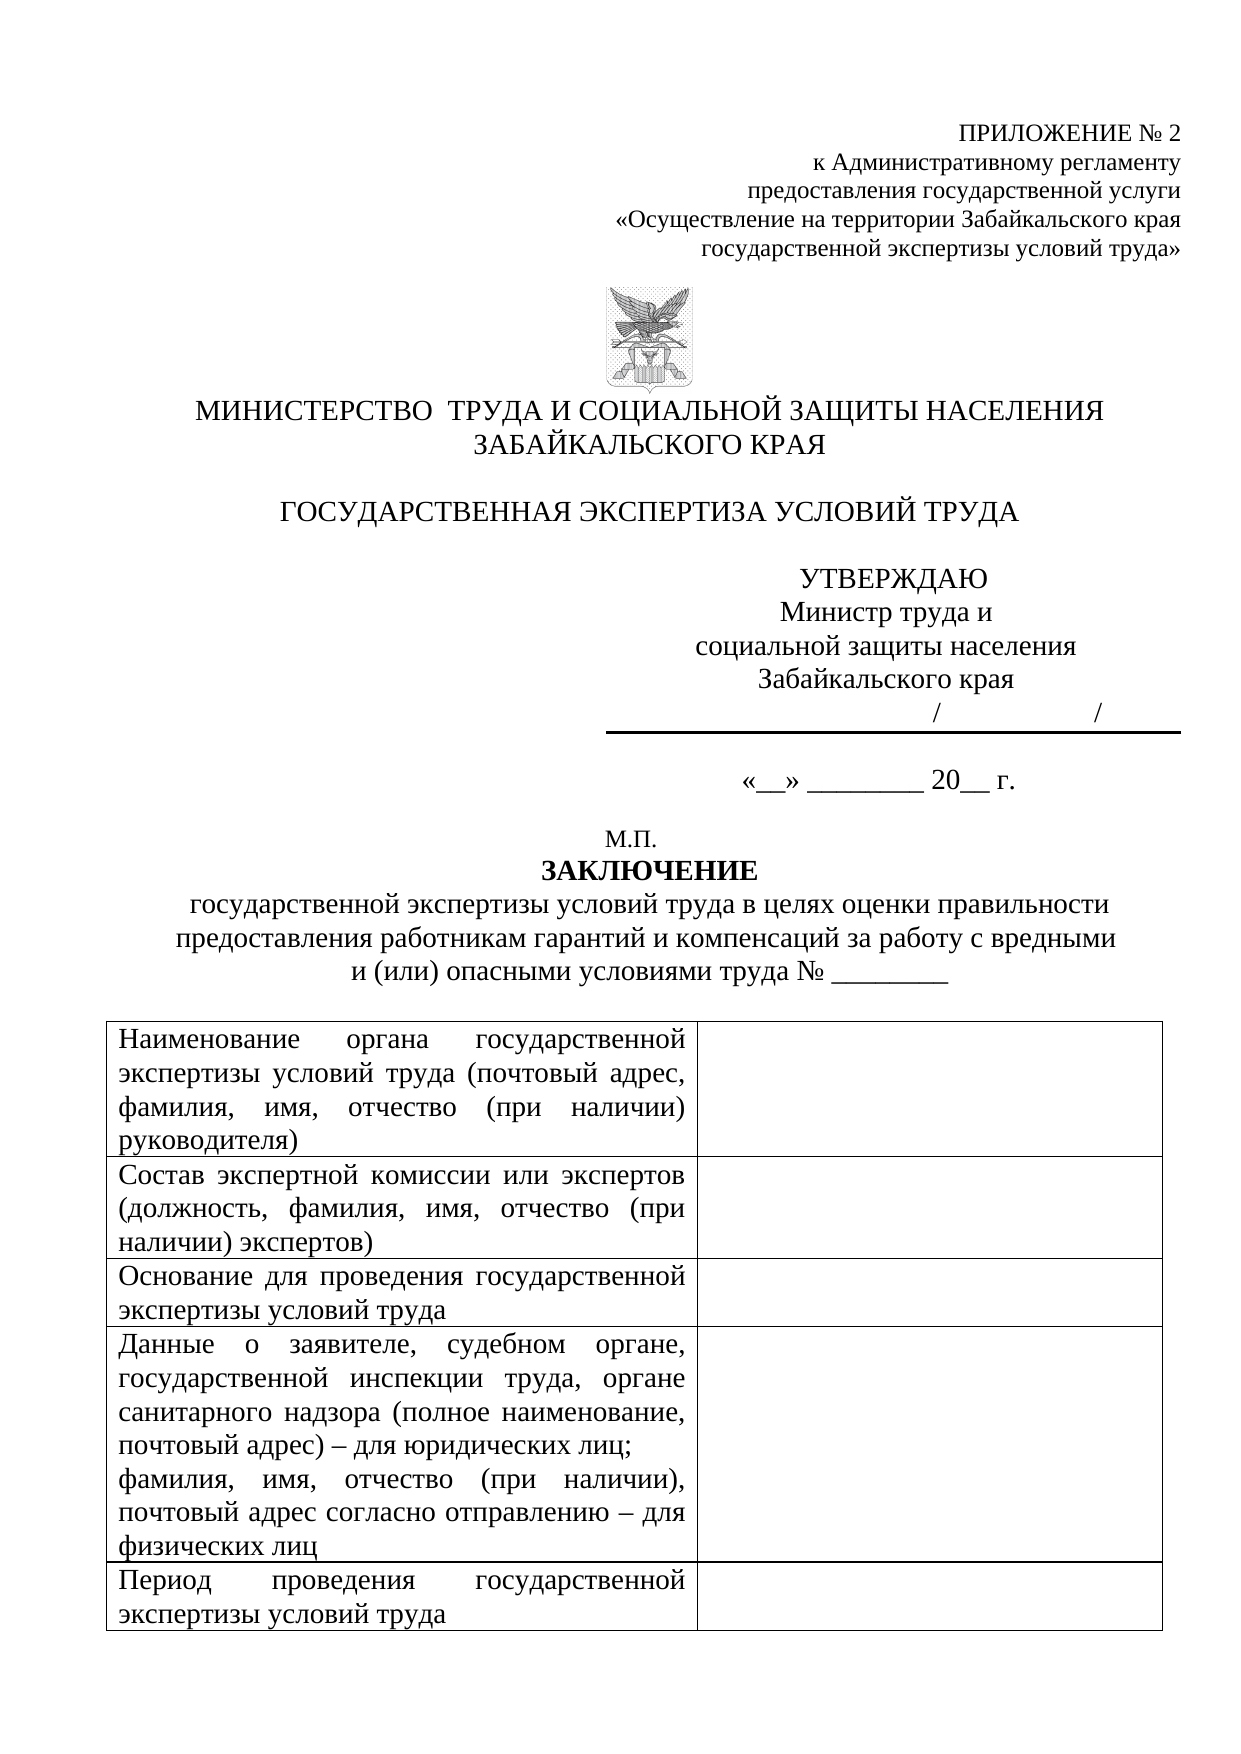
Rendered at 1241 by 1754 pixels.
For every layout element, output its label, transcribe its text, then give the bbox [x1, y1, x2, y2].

table_header [698, 1022, 1162, 1156]
text / / [606, 695, 1181, 731]
text Забайкальского края [591, 662, 1181, 695]
text УТВЕРЖДАЮ [606, 561, 1181, 594]
text Министр труда и [591, 594, 1181, 628]
text государственной экспертизы условий труда» [118, 233, 1181, 262]
text ЗАБАЙКАЛЬСКОГО КРАЯ [118, 427, 1181, 460]
table_cell Данные о заявителе, судебном органе, государственной инспекции труда, органе санитарного надзора (полное наименование, почтовый адрес) – для юридических лиц; фамилия, имя, отчество (при наличии), почтовый адрес согласно отправлению – для физических лиц [107, 1327, 697, 1561]
text к Административному регламенту [118, 147, 1181, 176]
table_cell [698, 1157, 1162, 1257]
table_cell [698, 1327, 1162, 1561]
text «Осуществление на территории Забайкальского края [118, 204, 1181, 233]
text М.П. [531, 824, 1181, 853]
text МИНИСТЕРСТВО ТРУДА И СОЦИАЛЬНОЙ ЗАЩИТЫ НАСЕЛЕНИЯ [118, 393, 1181, 427]
table_cell [698, 1259, 1162, 1326]
text предоставления государственной услуги [118, 176, 1181, 204]
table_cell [107, 1563, 697, 1629]
text ПРИЛОЖЕНИЕ № 2 [118, 118, 1181, 147]
table_header Наименование органа государственной экспертизы условий труда (почтовый адрес, фамилия, имя, отчество (при наличии) руководителя) [107, 1022, 697, 1156]
text ГОСУДАРСТВЕННАЯ ЭКСПЕРТИЗА УСЛОВИЙ ТРУДА [118, 494, 1181, 527]
table_cell Основание для проведения государственной экспертизы условий труда [107, 1259, 697, 1326]
text социальной защиты населения [591, 628, 1181, 662]
text ЗАКЛЮЧЕНИЕ [118, 853, 1181, 886]
text «__» ________ 20__ г. [576, 762, 1181, 795]
table_cell [698, 1563, 1162, 1629]
text государственной экспертизы условий труда в целях оценки правильности предоставления работникам гарантий и компенсаций за работу с вредными и (или) опасными условиями труда № ________ [118, 886, 1181, 987]
table_cell Состав экспертной комиссии или экспертов (должность, фамилия, имя, отчество (при наличии) экспертов) [107, 1157, 697, 1257]
